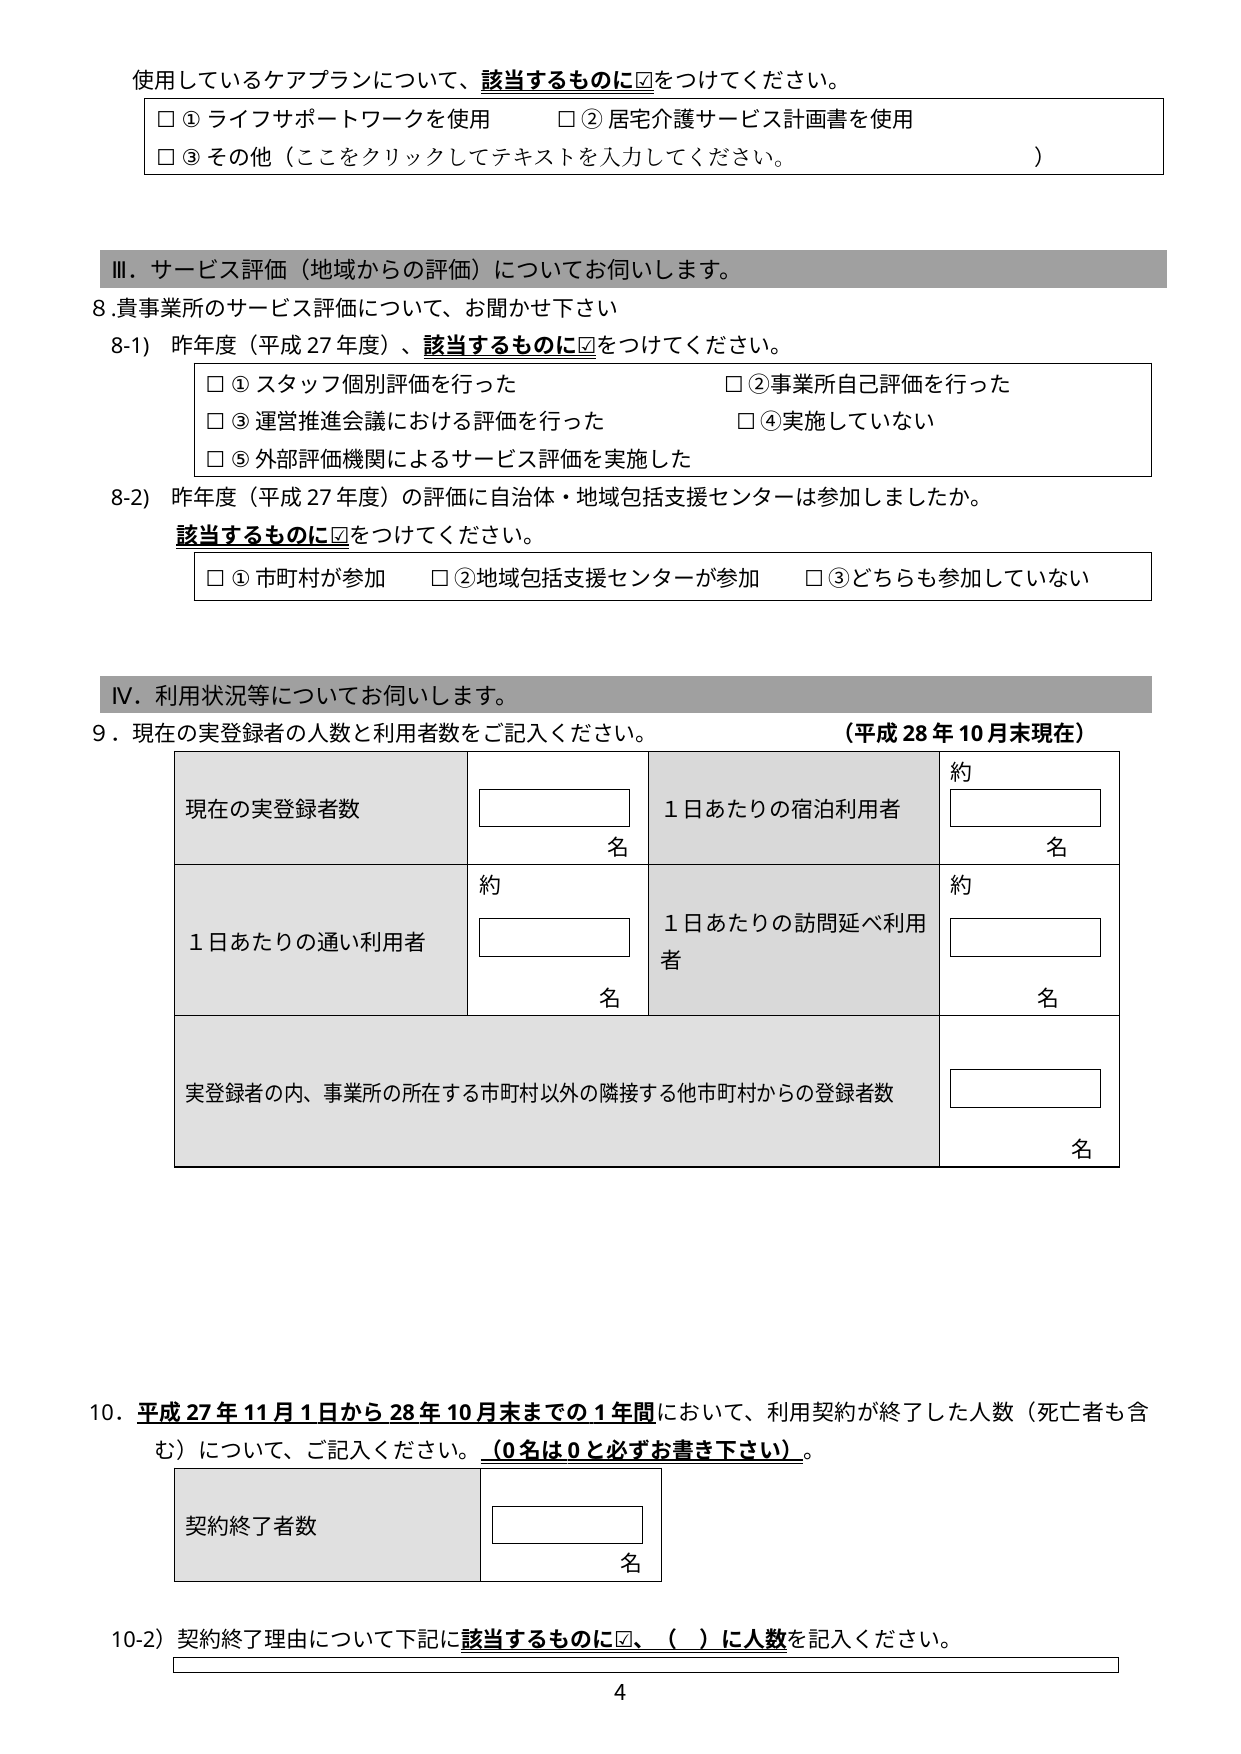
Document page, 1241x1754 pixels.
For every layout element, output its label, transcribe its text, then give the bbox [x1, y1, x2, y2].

table_cell 約 名 [468, 865, 648, 1015]
text ９．現在の実登録者の人数と利用者数をご記入ください。 （平成28年10月末現在） [89, 713, 1152, 751]
table_header 名 [481, 1469, 661, 1581]
table_cell 約 名 [940, 865, 1119, 1015]
table_header １日あたりの宿泊利用者 [649, 752, 939, 864]
text 8-2) 昨年度（平成27年度）の評価に自治体・地域包括支援センターは参加しましたか。 [89, 477, 1152, 515]
text 該当するものに☑をつけてください。 [89, 515, 1152, 552]
text 10．平成27年11月1日から28年10月末までの1年間において、利用契約が終了した人数（死亡者も含む）について、ご記入ください。（0名は0と必ずお書き下さい）。 [89, 1392, 1152, 1467]
text 10-2）契約終了理由について下記に該当するものに☑、（ ）に人数を記入ください。 [89, 1619, 1152, 1657]
table_header Ⅳ．利用状況等についてお伺いします。 [100, 676, 1152, 713]
table_header ①スタッフ個別評価を行った ②事業所自己評価を行った ③運営推進会議における評価を行った ④実施していない ⑤外部評価機関によるサービス評価を実施した [195, 364, 1151, 476]
text ８.貴事業所のサービス評価について、お聞かせ下さい [89, 288, 1152, 325]
table_header 約 名 [940, 752, 1119, 864]
text 8-1) 昨年度（平成27年度）、該当するものに☑をつけてください。 [89, 325, 1152, 363]
table_header 名 [468, 752, 648, 864]
table_header ①市町村が参加 ②地域包括支援センターが参加 ③どちらも参加していない [195, 553, 1151, 600]
table_cell １日あたりの通い利用者 [175, 865, 467, 1015]
table_cell 名 [940, 1016, 1119, 1166]
table_header ① ライフサポートワークを使用 ② 居宅介護サービス計画書を使用 ③ その他（ ） [145, 99, 1163, 174]
table_cell １日あたりの訪問延べ利用者 [649, 865, 939, 1015]
text 使用しているケアプランについて、該当するものに☑をつけてください。 [89, 61, 1152, 98]
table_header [174, 1658, 1118, 1672]
table_cell 実登録者の内、事業所の所在する市町村以外の隣接する他市町村からの登録者数 [175, 1016, 939, 1166]
table_header Ⅲ．サービス評価（地域からの評価）についてお伺いします。 [100, 250, 1167, 288]
table_header 契約終了者数 [175, 1469, 480, 1581]
table_header 現在の実登録者数 [175, 752, 467, 864]
